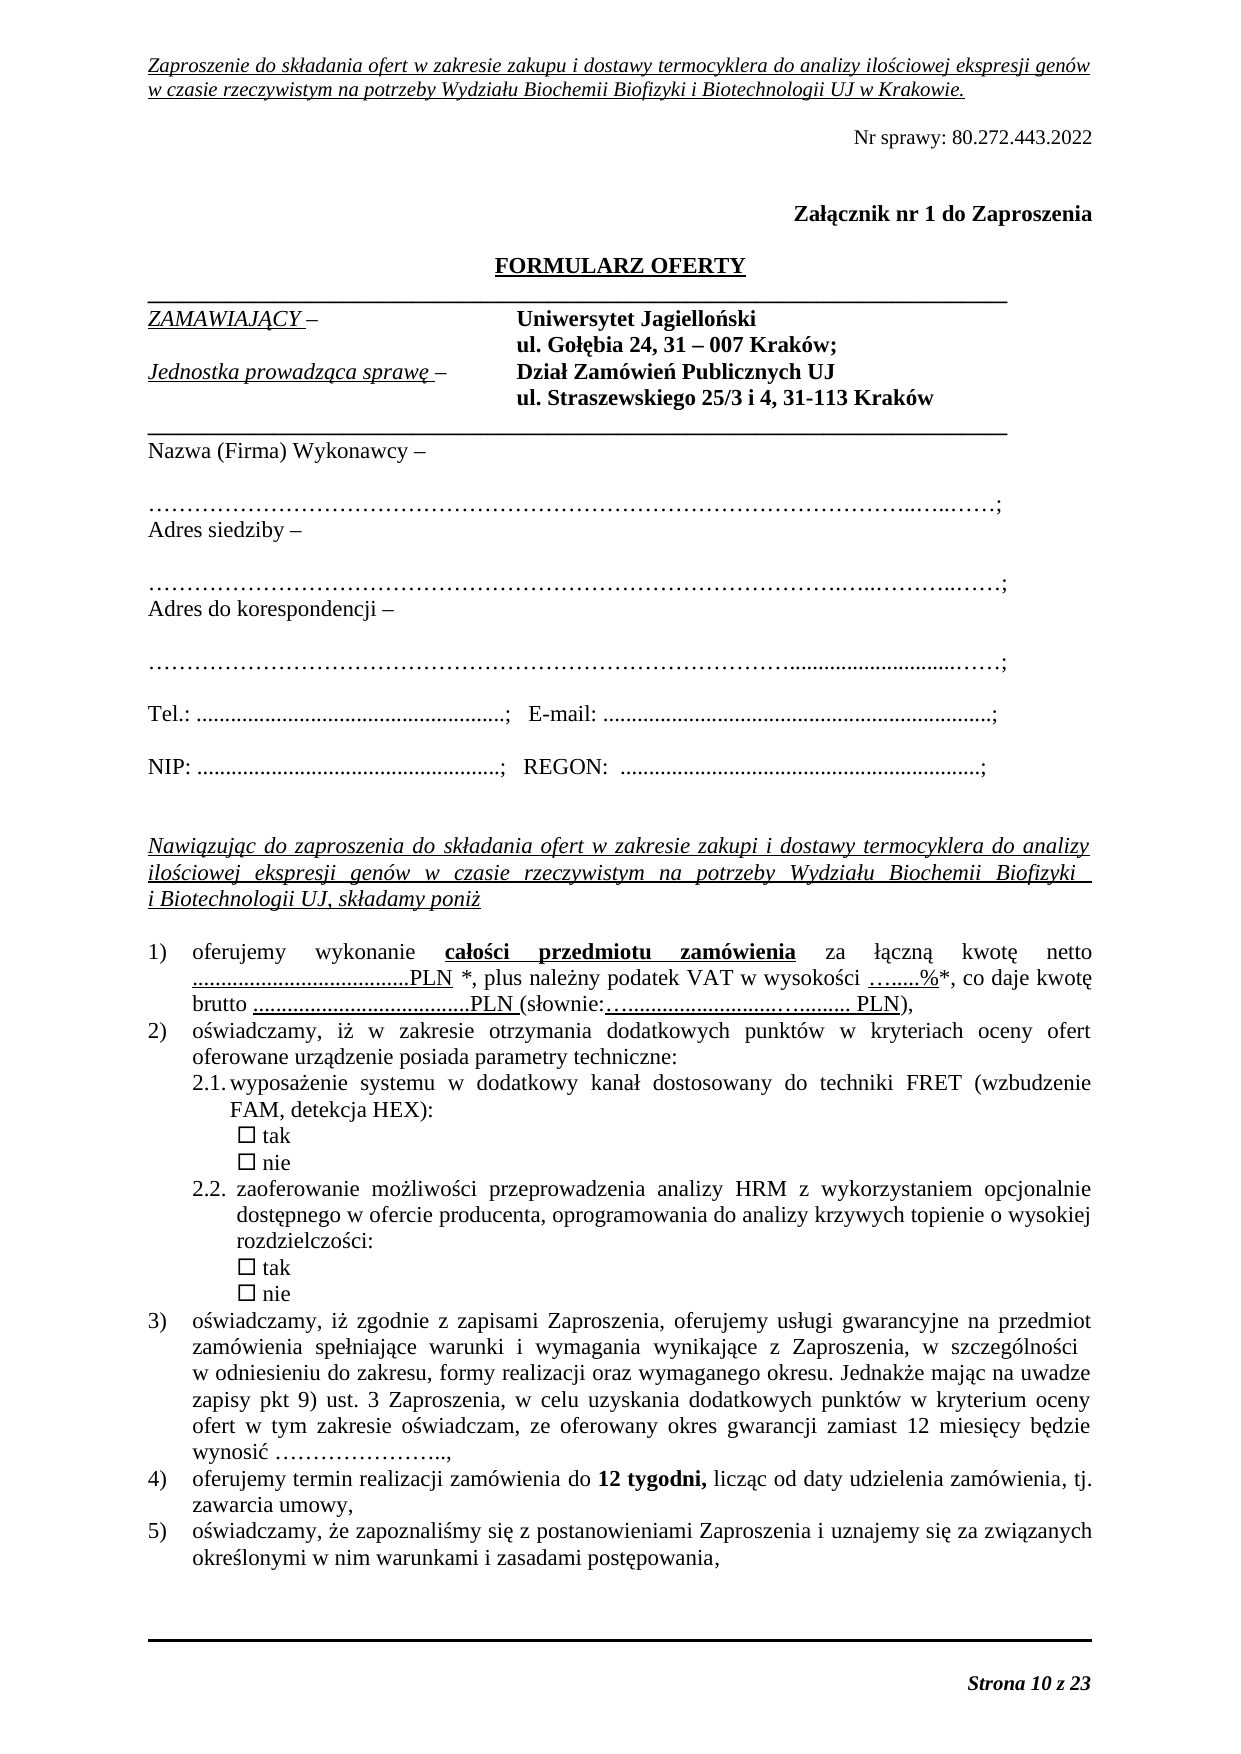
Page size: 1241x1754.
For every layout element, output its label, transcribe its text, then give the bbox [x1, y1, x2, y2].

list oświadczamy, iż w zakresie otrzymania dodatkowych punktów w kryteriach oceny ofert oferowane urządzenie posiada parametry techniczne: [148, 1017, 1092, 1069]
list oferujemy wykonanie całości przedmiotu zamówienia za łączną kwotę netto ......................................PLN *, plus należny podatek VAT w wysokości ….....%*, co daje kwotę brutto ......................................PLN (słownie:…..........................…......... PLN), [148, 938, 1092, 1017]
list oświadczamy, że zapoznaliśmy się z postanowieniami Zaproszenia i uznajemy się za związanych określonymi w nim warunkami i zasadami postępowania, [148, 1517, 1092, 1570]
list wyposażenie systemu w dodatkowy kanał dostosowany do techniki FRET (wzbudzenie FAM, detekcja HEX): [192, 1069, 1092, 1122]
text FORMULARZ OFERTY [148, 252, 1092, 279]
text ___________________________________________________________________________ [148, 279, 1092, 305]
text ul. Straszewskiego 25/3 i 4, 31-113 Kraków [295, 384, 1092, 411]
text ZAMAWIAJĄCY – Uniwersytet Jagielloński [148, 305, 1092, 332]
text Nawiązując do zaproszenia do składania ofert w zakresie zakupi i dostawy termocyklera do analizy ilościowej ekspresji genów w czasie rzeczywistym na potrzeby Wydziału Biochemii Biofizyki i Biotechnologii UJ, składamy poniż [148, 883, 1092, 911]
text ___________________________________________________________________________ [148, 411, 1092, 437]
text ……………………………………………………………………………….…..………..……; [148, 569, 1092, 595]
text ………………………………………………………………………….............................……; [148, 648, 1092, 674]
text ul. Gołębia 24, 31 – 007 Kraków; [236, 332, 1092, 358]
list tak [236, 1254, 1092, 1280]
text nie [220, 1148, 1092, 1175]
text tak [220, 1122, 1092, 1148]
list oświadczamy, iż zgodnie z zapisami Zaproszenia, oferujemy usługi gwarancyjne na przedmiot zamówienia spełniające warunki i wymagania wynikające z Zaproszenia, w szczególności w odniesieniu do zakresu, formy realizacji oraz wymaganego okresu. Jednakże mając na uwadze zapisy pkt 9) ust. 3 Zaproszenia, w celu uzyskania dodatkowych punktów w kryterium oceny ofert w tym zakresie oświadczam, ze oferowany okres gwarancji zamiast 12 miesięcy będzie wynosić ………………….., [148, 1307, 1092, 1465]
text Załącznik nr 1 do Zaproszenia [738, 200, 1092, 226]
list nie [236, 1280, 1092, 1307]
list zaoferowanie możliwości przeprowadzenia analizy HRM z wykorzystaniem opcjonalnie dostępnego w ofercie producenta, oprogramowania do analizy krzywych topienie o wysokiej rozdzielczości: [192, 1175, 1092, 1254]
text NIP: .....................................................; REGON: ...............................................................; [148, 753, 1092, 779]
text Jednostka prowadząca sprawę – Dział Zamówień Publicznych UJ [148, 358, 1092, 384]
text Nazwa (Firma) Wykonawcy – [148, 437, 1092, 463]
text Adres do korespondencji – [148, 595, 1092, 621]
text Adres siedziby – [148, 516, 1092, 542]
list oferujemy termin realizacji zamówienia do 12 tygodni, licząc od daty udzielenia zamówienia, tj. zawarcia umowy, [148, 1465, 1092, 1517]
text Tel.: ......................................................; E-mail: ....................................................................; [148, 701, 1092, 727]
text ………………………………………………………………………………………..…..……; [148, 490, 1092, 516]
text Nawiązując do zaproszenia do składania ofert w zakresie zakupi i dostawy termocyklera do analizy ilościowej ekspresji genów w czasie rzeczywistym na potrzeby Wydziału Biochemii Biofizyki i Biotechnologii UJ, składamy poniż [148, 832, 1092, 881]
